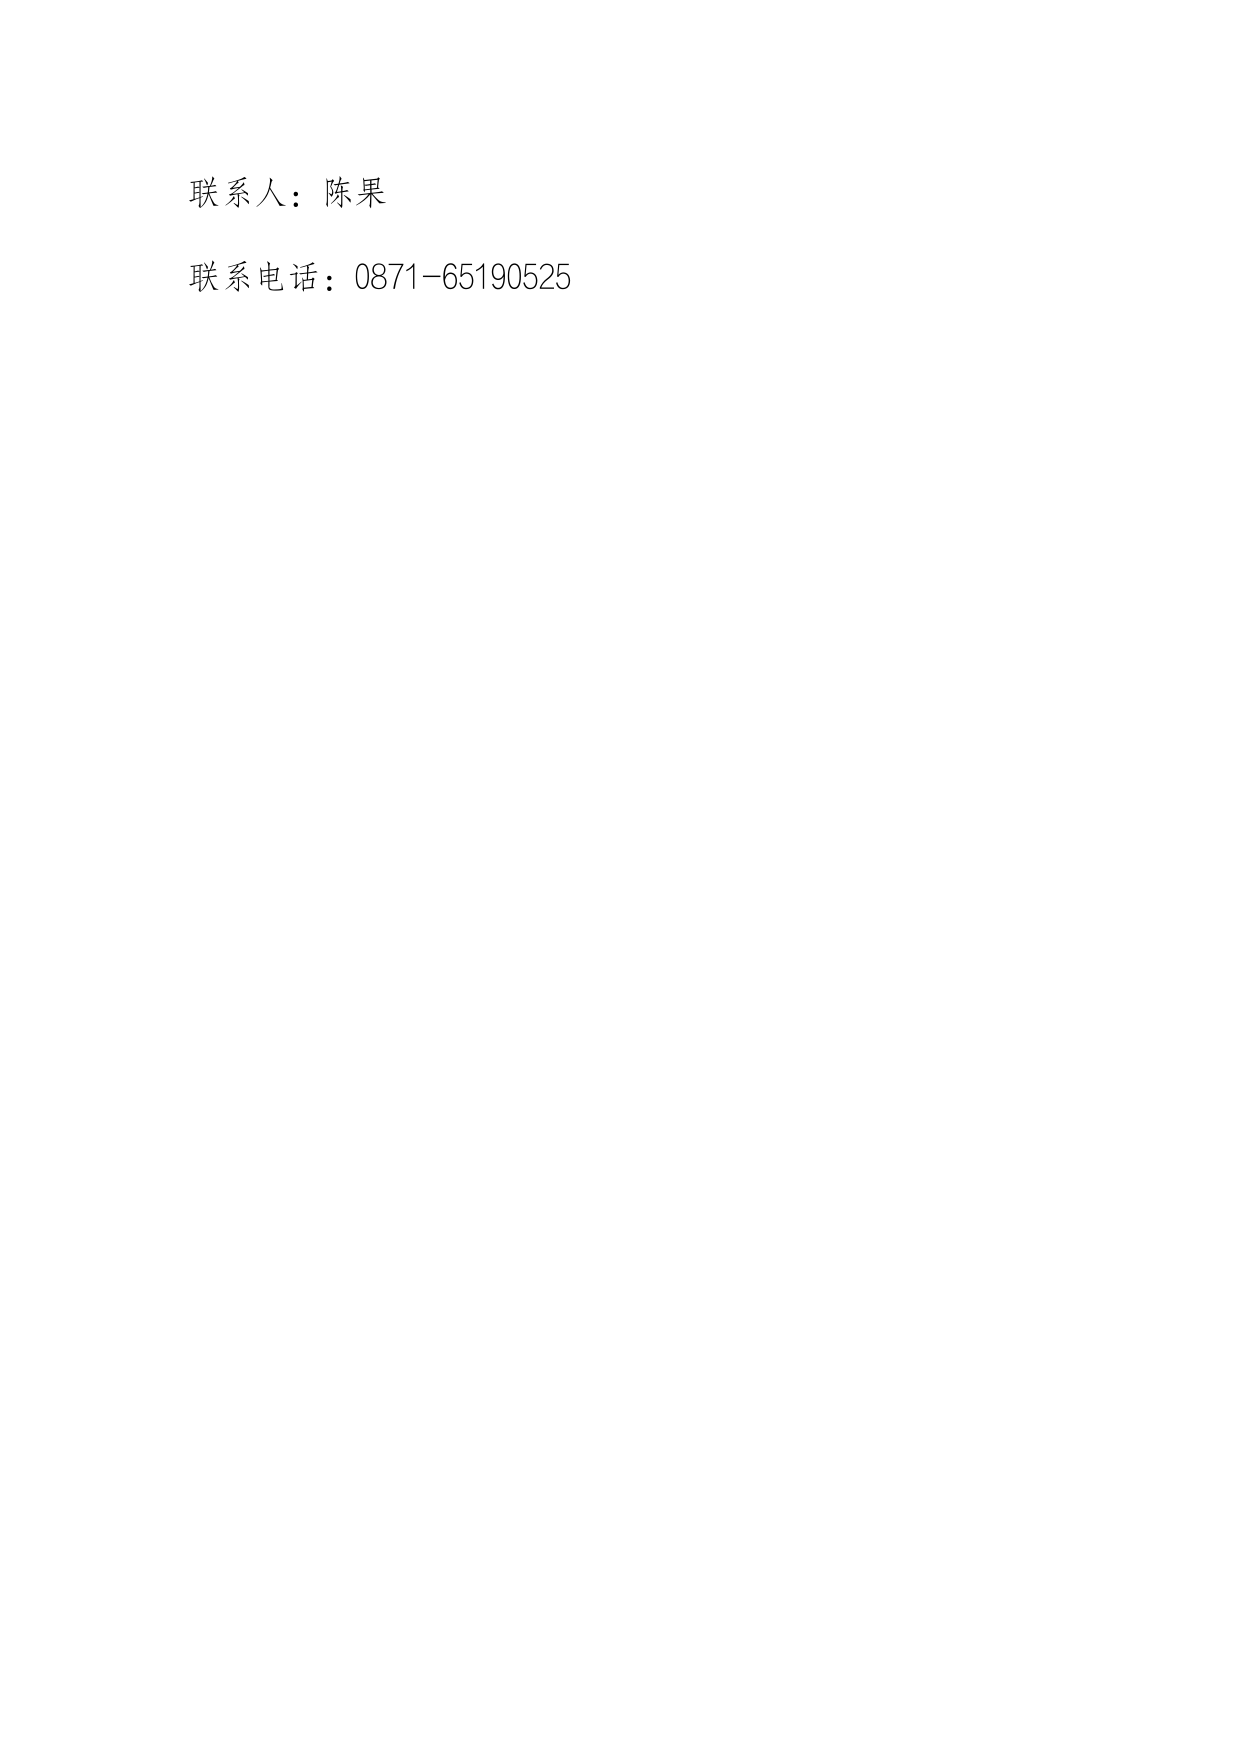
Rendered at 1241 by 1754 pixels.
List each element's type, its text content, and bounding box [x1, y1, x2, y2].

text 联系人：陈果 [187, 162, 1053, 227]
text 联系电话：0871-65190525 [187, 246, 1053, 311]
